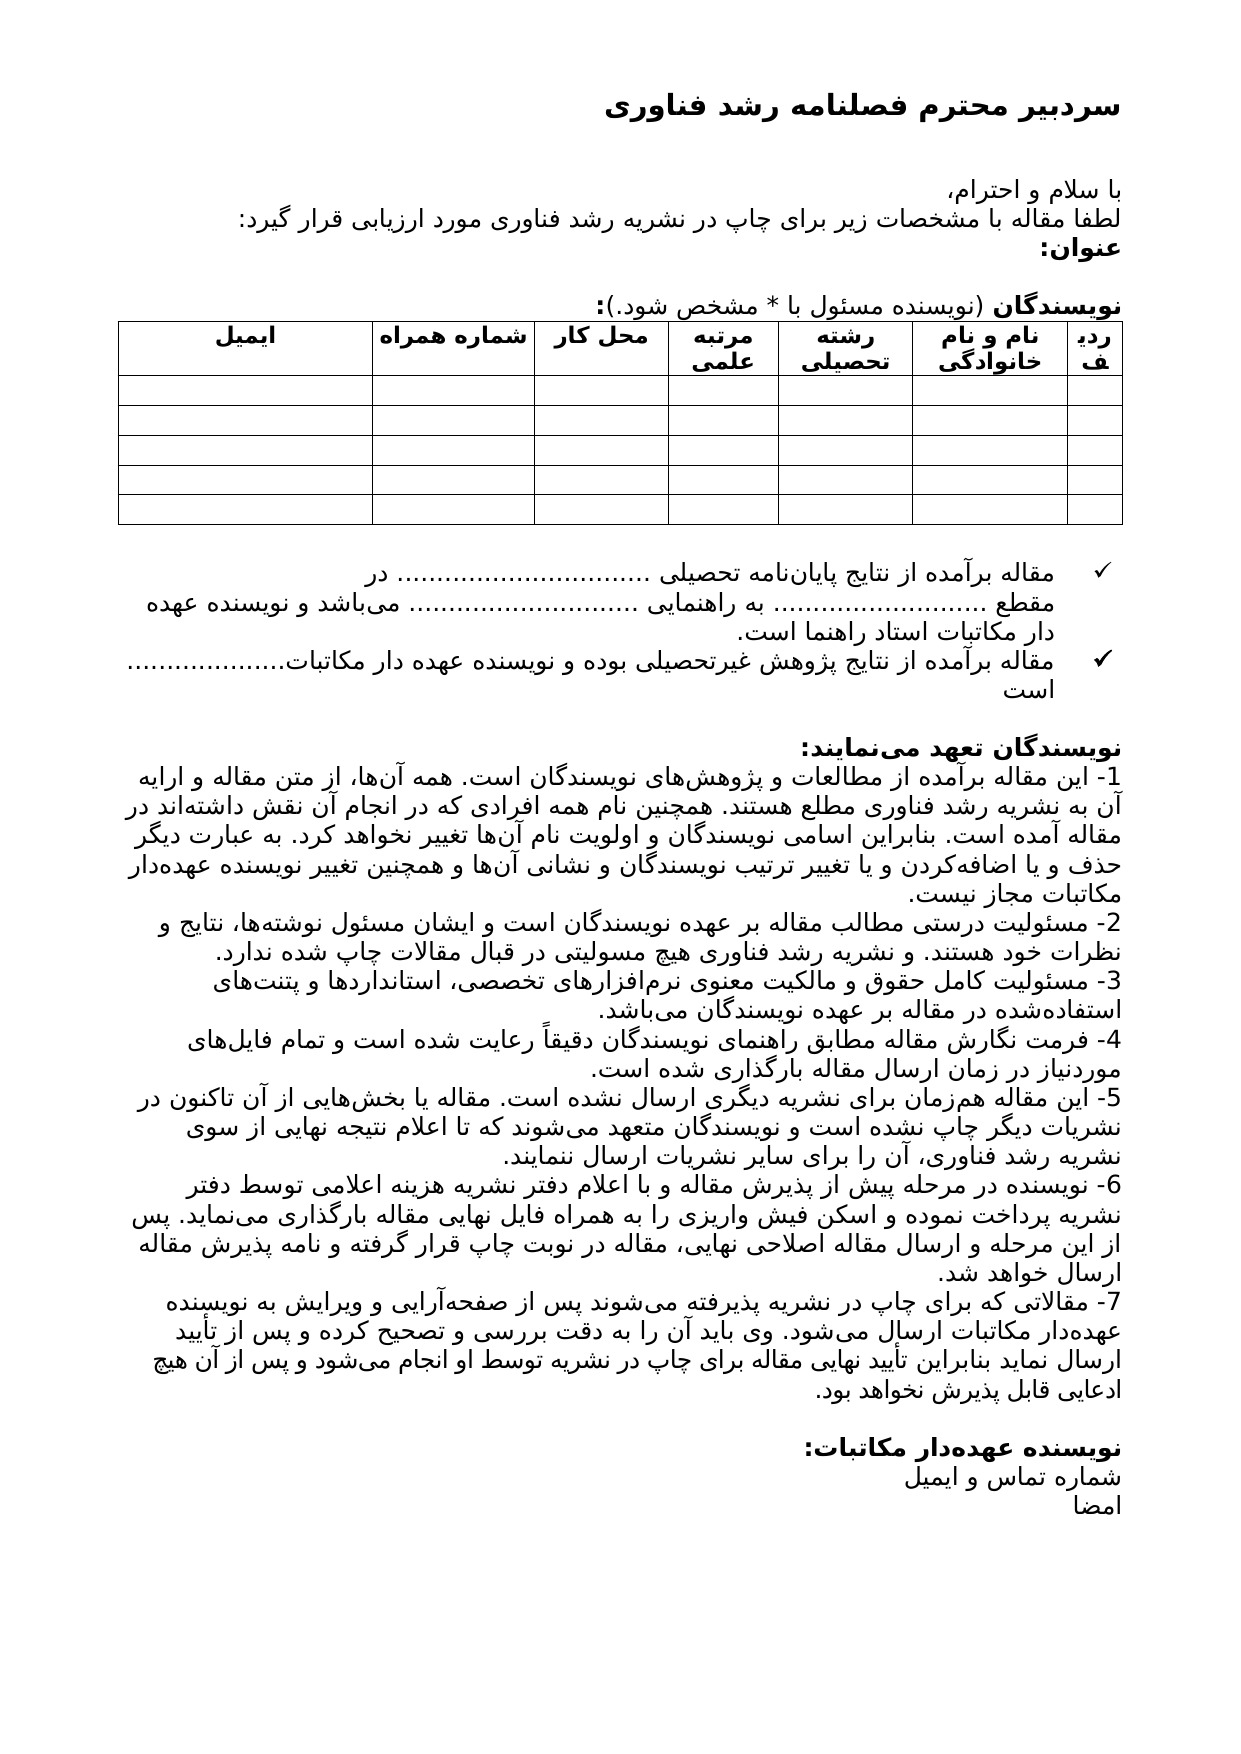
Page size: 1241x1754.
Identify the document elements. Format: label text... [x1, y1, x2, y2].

table_cell [669, 495, 778, 524]
table_header شماره همراه [373, 322, 534, 375]
text نویسنده عهده‌دار مکاتبات: [118, 1433, 1122, 1462]
table_cell [913, 406, 1067, 435]
text سردبیر محترم فصلنامه رشد فناوری [118, 89, 1122, 123]
text امضا [118, 1491, 1122, 1520]
table_header نام و نام خانوادگی [913, 322, 1067, 375]
table_cell [373, 436, 534, 464]
table_header ایمیل [119, 322, 372, 375]
text نویسندگان (نویسنده مسئول با * مشخص شود.): [118, 292, 1122, 321]
table_cell [535, 406, 668, 435]
table_cell [535, 376, 668, 405]
table_cell [1068, 466, 1122, 494]
table_cell [373, 376, 534, 405]
table_cell [1068, 406, 1122, 435]
table_header مرتبه علمی [669, 322, 778, 375]
text 7- مقالاتی که برای چاپ در نشریه پذیرفته می‌‌شوند پس از صفحه‌آرایی و ویرایش به نویسنده عهده‌‌دار مکاتبات ارسال می‌‌شود. وی باید آن را به دقت بررسی و تصحیح کرده و پس از تأیید ارسال نماید بنابراین تأیید نهایی مقاله برای چاپ در نشریه توسط او انجام می‌‌شود و پس از آن هیچ ادعایی قابل پذیرش نخواهد بود. [118, 1287, 1122, 1404]
table_cell [119, 495, 372, 524]
text نویسندگان تعهد می‌نمایند: [118, 733, 1122, 762]
text 6- نویسنده در مرحله پیش از پذیرش مقاله و با اعلام دفتر نشریه هزینه اعلامی توسط دفتر نشریه پرداخت نموده و اسکن فیش واریزی را به همراه فایل نهایی مقاله بارگذاری می‌نماید. پس از این مرحله و ارسال مقاله اصلاحی نهایی، مقاله در نوبت چاپ قرار گرفته و نامه پذیرش مقاله ارسال خواهد شد. [118, 1171, 1122, 1287]
text با سلام و احترام، [118, 175, 1122, 204]
table_cell [119, 406, 372, 435]
table_cell [119, 466, 372, 494]
text لطفا مقاله با مشخصات زیر برای چاپ در نشریه رشد فناوری مورد ارزیابی قرار گیرد: [118, 204, 1122, 234]
table_cell [1068, 436, 1122, 464]
table_cell [535, 495, 668, 524]
table_cell [913, 436, 1067, 464]
table_header محل کار [535, 322, 668, 375]
table_cell [669, 466, 778, 494]
text 4- فرمت نگارش مقاله مطابق راهنمای نویسندگان دقیقاً رعایت شده است و تمام فایل‌های موردنیاز در زمان ارسال مقاله بارگذاری شده است. [118, 1025, 1122, 1083]
table_header رشته تحصیلی [779, 322, 912, 375]
list مقاله برآمده از نتایج پژوهش غیرتحصیلی بوده و نویسنده عهده دار مکاتبات.................... است [118, 646, 1092, 704]
table_cell [913, 376, 1067, 405]
table_cell [1068, 495, 1122, 524]
table_cell [779, 406, 912, 435]
table_cell [373, 406, 534, 435]
table_cell [913, 466, 1067, 494]
table_cell [373, 466, 534, 494]
text شماره تماس و ایمیل [118, 1462, 1122, 1491]
table_cell [779, 495, 912, 524]
list مقاله برآمده از نتایج پایان‌نامه تحصیلی ................................ در مقطع ........................... به راهنمایی ............................. می‌باشد و نویسنده عهده دار مکاتبات استاد راهنما است. [118, 559, 1092, 646]
table_cell [913, 495, 1067, 524]
text 2- مسئولیت درستی مطالب مقاله بر عهده نویسندگان است و ایشان مسئول نوشته‌‌ها، نتایج و نظرات خود هستند. و نشریه رشد فناوری هیچ مسولیتی در قبال مقالات چاپ شده ندارد. [118, 908, 1122, 967]
table_cell [119, 436, 372, 464]
table_cell [1068, 376, 1122, 405]
table_header ردیف [1068, 322, 1122, 375]
table_cell [373, 495, 534, 524]
table_cell [535, 436, 668, 464]
text عنوان: [118, 234, 1122, 263]
text 5- این مقاله هم‌زمان برای نشریه دیگری ارسال نشده است. مقاله یا بخش‌هایی از آن تاکنون در نشریات دیگر چاپ نشده است و نویسندگان متعهد می‌شوند که تا اعلام نتیجه نهایی از سوی نشریه رشد فناوری، آن را برای سایر نشریات ارسال ننمایند. [118, 1083, 1122, 1171]
table_cell [779, 376, 912, 405]
table_cell [669, 436, 778, 464]
text 1- این مقاله برآمده از مطالعات و پژوهش‌های نویسندگان است. همه آن‌ها، از متن مقاله و ارایه آن به نشریه رشد فناوری مطلع هستند. همچنین نام همه افرادی که در انجام آن نقش داشته‌اند در مقاله آمده است. بنابراین اسامی نویسندگان و اولویت نام آن‌ها تغییر نخواهد کرد. به عبارت دیگر حذف و یا اضافه‌کردن و یا تغییر ترتیب نویسندگان و نشانی آن‌ها و همچنین تغییر نویسنده عهده‌‌دار مکاتبات مجاز نیست. [118, 762, 1122, 908]
table_cell [119, 376, 372, 405]
table_cell [535, 466, 668, 494]
table_cell [669, 406, 778, 435]
table_cell [779, 466, 912, 494]
table_cell [779, 436, 912, 464]
text 3- مسئولیت کامل حقوق و مالکیت معنوی نرم‌‌افزارهای تخصصی، استانداردها و پتنت‌‌های استفاده‌شده در مقاله بر عهده نویسندگان می‌‌باشد. [118, 967, 1122, 1025]
table_cell [669, 376, 778, 405]
